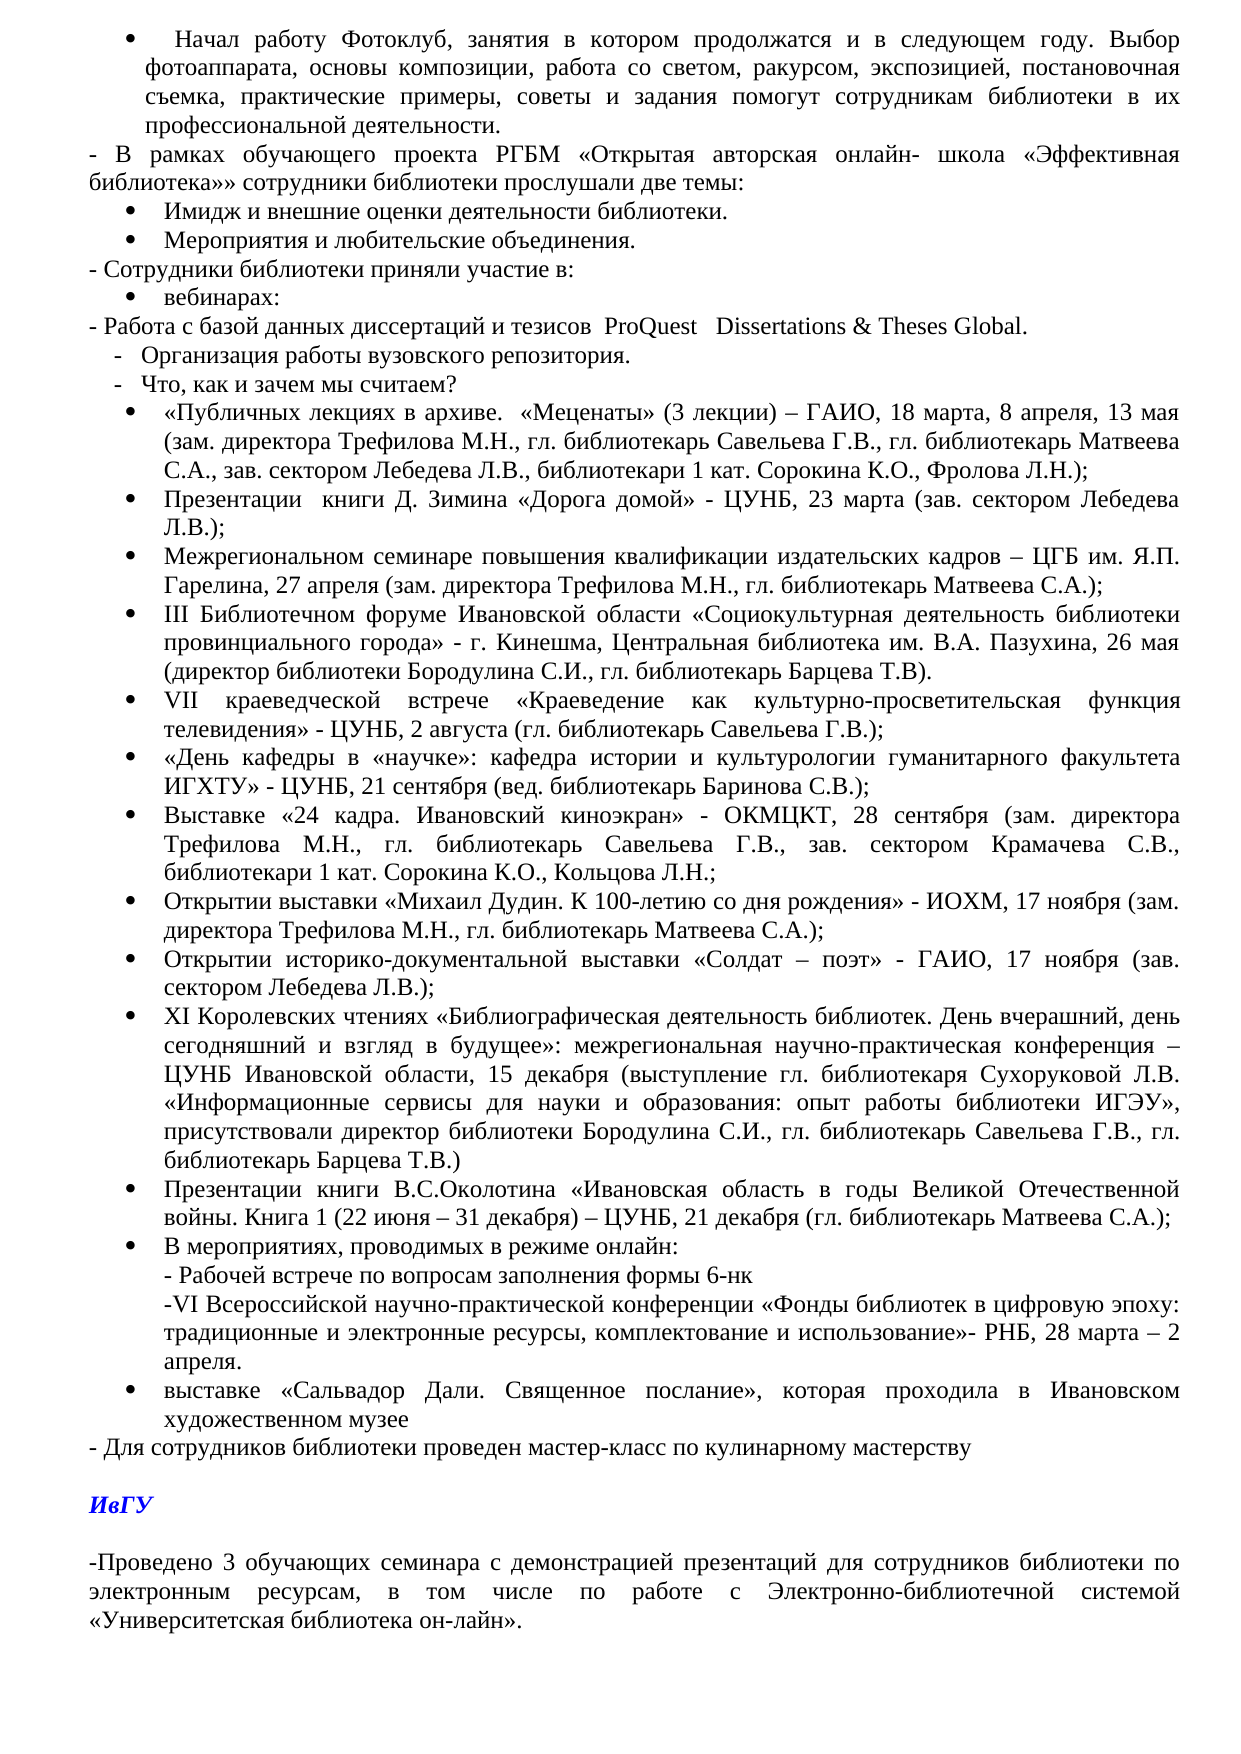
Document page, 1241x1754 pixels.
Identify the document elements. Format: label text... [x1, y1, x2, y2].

list «День кафедры в «научке»: кафедра истории и культурологии гуманитарного факультета ИГХТУ» - ЦУНБ, 21 сентября (вед. библиотекарь Баринова С.В.); [126, 742, 1181, 800]
list Выставке «24 кадра. Ивановский киноэкран» - ОКМЦКТ, 28 сентября (зам. директора Трефилова М.Н., гл. библиотекарь Савельева Г.В., зав. сектором Крамачева С.В., библиотекари 1 кат. Сорокина К.О., Кольцова Л.Н.; [126, 800, 1181, 886]
list VII краеведческой встрече «Краеведение как культурно-просветительская функция телевидения» - ЦУНБ, 2 августа (гл. библиотекарь Савельева Г.В.); [126, 685, 1181, 742]
text - Что, как и зачем мы считаем? [89, 369, 1181, 397]
text - Работа с базой данных диссертаций и тезисов ProQuest Dissertations & Theses Global. [89, 311, 1181, 340]
list В мероприятиях, проводимых в режиме онлайн: [126, 1231, 1181, 1260]
list Имидж и внешние оценки деятельности библиотеки. [126, 196, 1181, 225]
text -VI Всероссийской научно-практической конференции «Фонды библиотек в цифровую эпоху: традиционные и электронные ресурсы, комплектование и использование»- РНБ, 28 марта – 2 апреля. [164, 1289, 1181, 1375]
text - В рамках обучающего проекта РГБМ «Открытая авторская онлайн- школа «Эффективная библиотека»» сотрудники библиотеки прослушали две темы: [89, 139, 1181, 196]
text ИвГУ [89, 1490, 1181, 1519]
text -Проведено 3 обучающих семинара с демонстрацией презентаций для сотрудников библиотеки по электронным ресурсам, в том числе по работе с Электронно-библиотечной системой «Университетская библиотека он-лайн». [89, 1547, 1181, 1634]
list вебинарах: [126, 282, 1181, 311]
list выставке «Сальвадор Дали. Священное послание», которая проходила в Ивановском художественном музее [126, 1375, 1181, 1432]
list Презентации книги В.С.Околотина «Ивановская область в годы Великой Отечественной войны. Книга 1 (22 июня – 31 декабря) – ЦУНБ, 21 декабря (гл. библиотекарь Матвеева С.А.); [126, 1174, 1181, 1231]
list Открытии историко-документальной выставки «Солдат – поэт» - ГАИО, 17 ноября (зав. сектором Лебедева Л.В.); [126, 944, 1181, 1001]
list III Библиотечном форуме Ивановской области «Социокультурная деятельность библиотеки провинциального города» - г. Кинешма, Центральная библиотека им. В.А. Пазухина, 26 мая (директор библиотеки Бородулина С.И., гл. библиотекарь Барцева Т.В). [126, 599, 1181, 685]
list «Публичных лекциях в архиве. «Меценаты» (3 лекции) – ГАИО, 18 марта, 8 апреля, 13 мая (зам. директора Трефилова М.Н., гл. библиотекарь Савельева Г.В., гл. библиотекарь Матвеева С.А., зав. сектором Лебедева Л.В., библиотекари 1 кат. Сорокина К.О., Фролова Л.Н.); [126, 397, 1181, 484]
text - Для сотрудников библиотеки проведен мастер-класс по кулинарному мастерству [89, 1432, 1181, 1461]
list Мероприятия и любительские объединения. [126, 225, 1181, 254]
list Открытии выставки «Михаил Дудин. К 100-летию со дня рождения» - ИОХМ, 17 ноября (зам. директора Трефилова М.Н., гл. библиотекарь Матвеева С.А.); [126, 886, 1181, 944]
list Презентации книги Д. Зимина «Дорога домой» - ЦУНБ, 23 марта (зав. сектором Лебедева Л.В.); [126, 484, 1181, 541]
text - Сотрудники библиотеки приняли участие в: [89, 254, 1181, 282]
text - Рабочей встрече по вопросам заполнения формы 6-нк [164, 1260, 1181, 1289]
text - Организация работы вузовского репозитория. [89, 340, 1181, 369]
list XI Королевских чтениях «Библиографическая деятельность библиотек. День вчерашний, день сегодняшний и взгляд в будущее»: межрегиональная научно-практическая конференция –ЦУНБ Ивановской области, 15 декабря (выступление гл. библиотекаря Сухоруковой Л.В. «Информационные сервисы для науки и образования: опыт работы библиотеки ИГЭУ», присутствовали директор библиотеки Бородулина С.И., гл. библиотекарь Савельева Г.В., гл. библиотекарь Барцева Т.В.) [126, 1001, 1181, 1174]
list Межрегиональном семинаре повышения квалификации издательских кадров – ЦГБ им. Я.П. Гарелина, 27 апреля (зам. директора Трефилова М.Н., гл. библиотекарь Матвеева С.А.); [126, 541, 1181, 599]
list Начал работу Фотоклуб, занятия в котором продолжатся и в следующем году. Выбор фотоаппарата, основы композиции, работа со светом, ракурсом, экспозицией, постановочная съемка, практические примеры, советы и задания помогут сотрудникам библиотеки в их профессиональной деятельности. [126, 24, 1181, 139]
